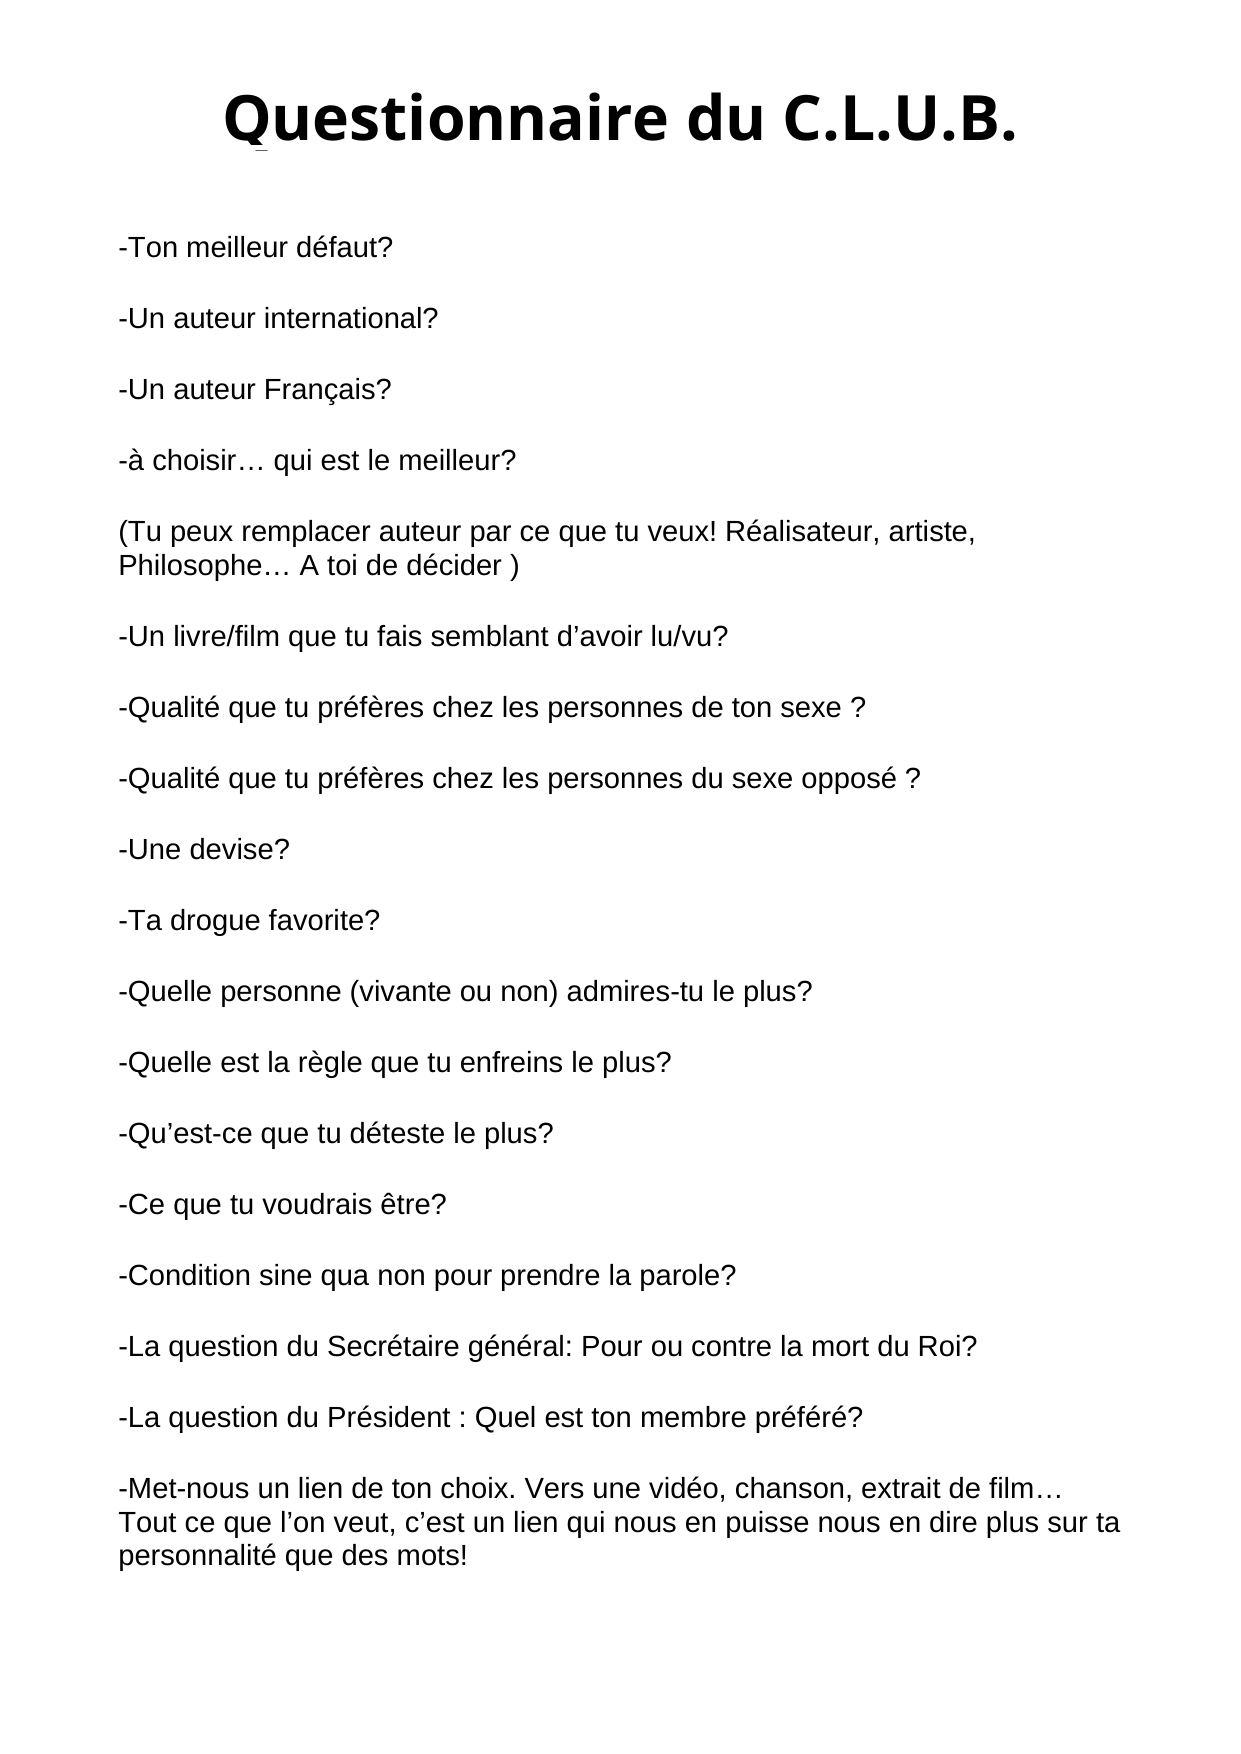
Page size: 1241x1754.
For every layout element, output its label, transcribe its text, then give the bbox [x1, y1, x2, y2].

text -Quelle est la règle que tu enfreins le plus? [118, 1045, 1122, 1078]
text -La question du Secrétaire général: Pour ou contre la mort du Roi? [118, 1329, 1122, 1363]
text -Ton meilleur défaut? [118, 230, 1122, 263]
text -Condition sine qua non pour prendre la parole? [118, 1258, 1122, 1292]
text -La question du Président : Quel est ton membre préféré? [118, 1400, 1122, 1434]
text -à choisir… qui est le meilleur? [118, 443, 1122, 477]
text -Un auteur international? [118, 301, 1122, 334]
text -Une devise? [118, 832, 1122, 865]
text -Ta drogue favorite? [118, 903, 1122, 936]
text -Qu’est-ce que tu déteste le plus? [118, 1116, 1122, 1149]
text -Ce que tu voudrais être? [118, 1187, 1122, 1221]
text -Qualité que tu préfères chez les personnes de ton sexe ? [118, 690, 1122, 723]
text -Met-nous un lien de ton choix. Vers une vidéo, chanson, extrait de film… Tout ce que l’on veut, c’est un lien qui nous en puisse nous en dire plus sur ta personnalité que des mots! [118, 1471, 1122, 1572]
text (Tu peux remplacer auteur par ce que tu veux! Réalisateur, artiste, Philosophe… A toi de décider ) [118, 514, 1122, 581]
text -Un livre/film que tu fais semblant d’avoir lu/vu? [118, 619, 1122, 652]
text -Qualité que tu préfères chez les personnes du sexe opposé ? [118, 761, 1122, 794]
text -Un auteur Français? [118, 372, 1122, 406]
text -Quelle personne (vivante ou non) admires-tu le plus? [118, 974, 1122, 1007]
